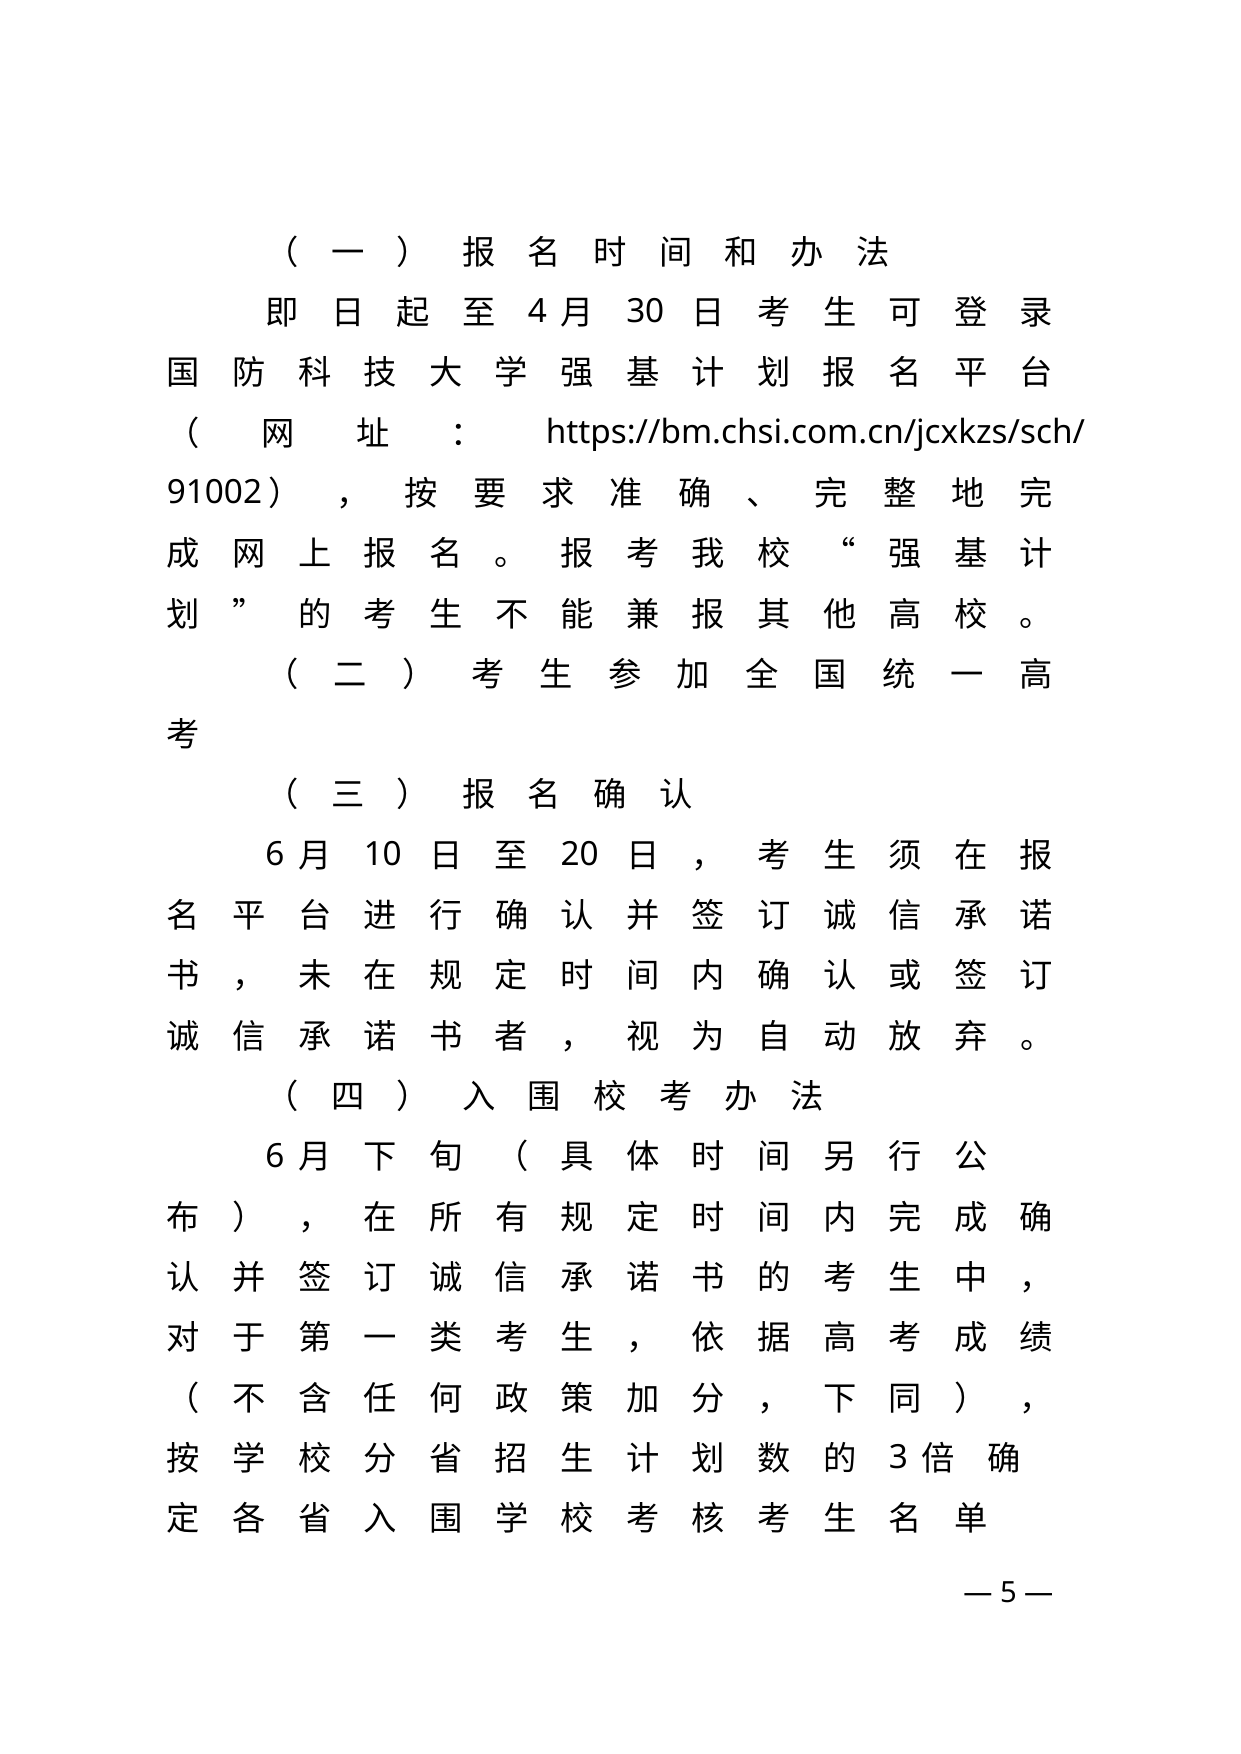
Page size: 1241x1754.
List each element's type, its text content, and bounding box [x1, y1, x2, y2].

text （四）入围校考办法 [167, 1064, 1085, 1124]
text （三）报名确认 [167, 762, 1085, 822]
text 即日起至4月30日考生可登录国防科技大学强基计划报名平台（网址：https://bm.chsi.com.cn/jcxkzs/sch/91002），按要求准确、完整地完成网上报名。报考我校“强基计划”的考生不能兼报其他高校。 [167, 280, 1085, 642]
text （一）报名时间和办法 [167, 219, 1085, 280]
text （二）考生参加全国统一高考 [167, 642, 1085, 762]
text 6月10日至20日，考生须在报名平台进行确认并签订诚信承诺书，未在规定时间内确认或签订诚信承诺书者，视为自动放弃。 [167, 822, 1085, 1064]
